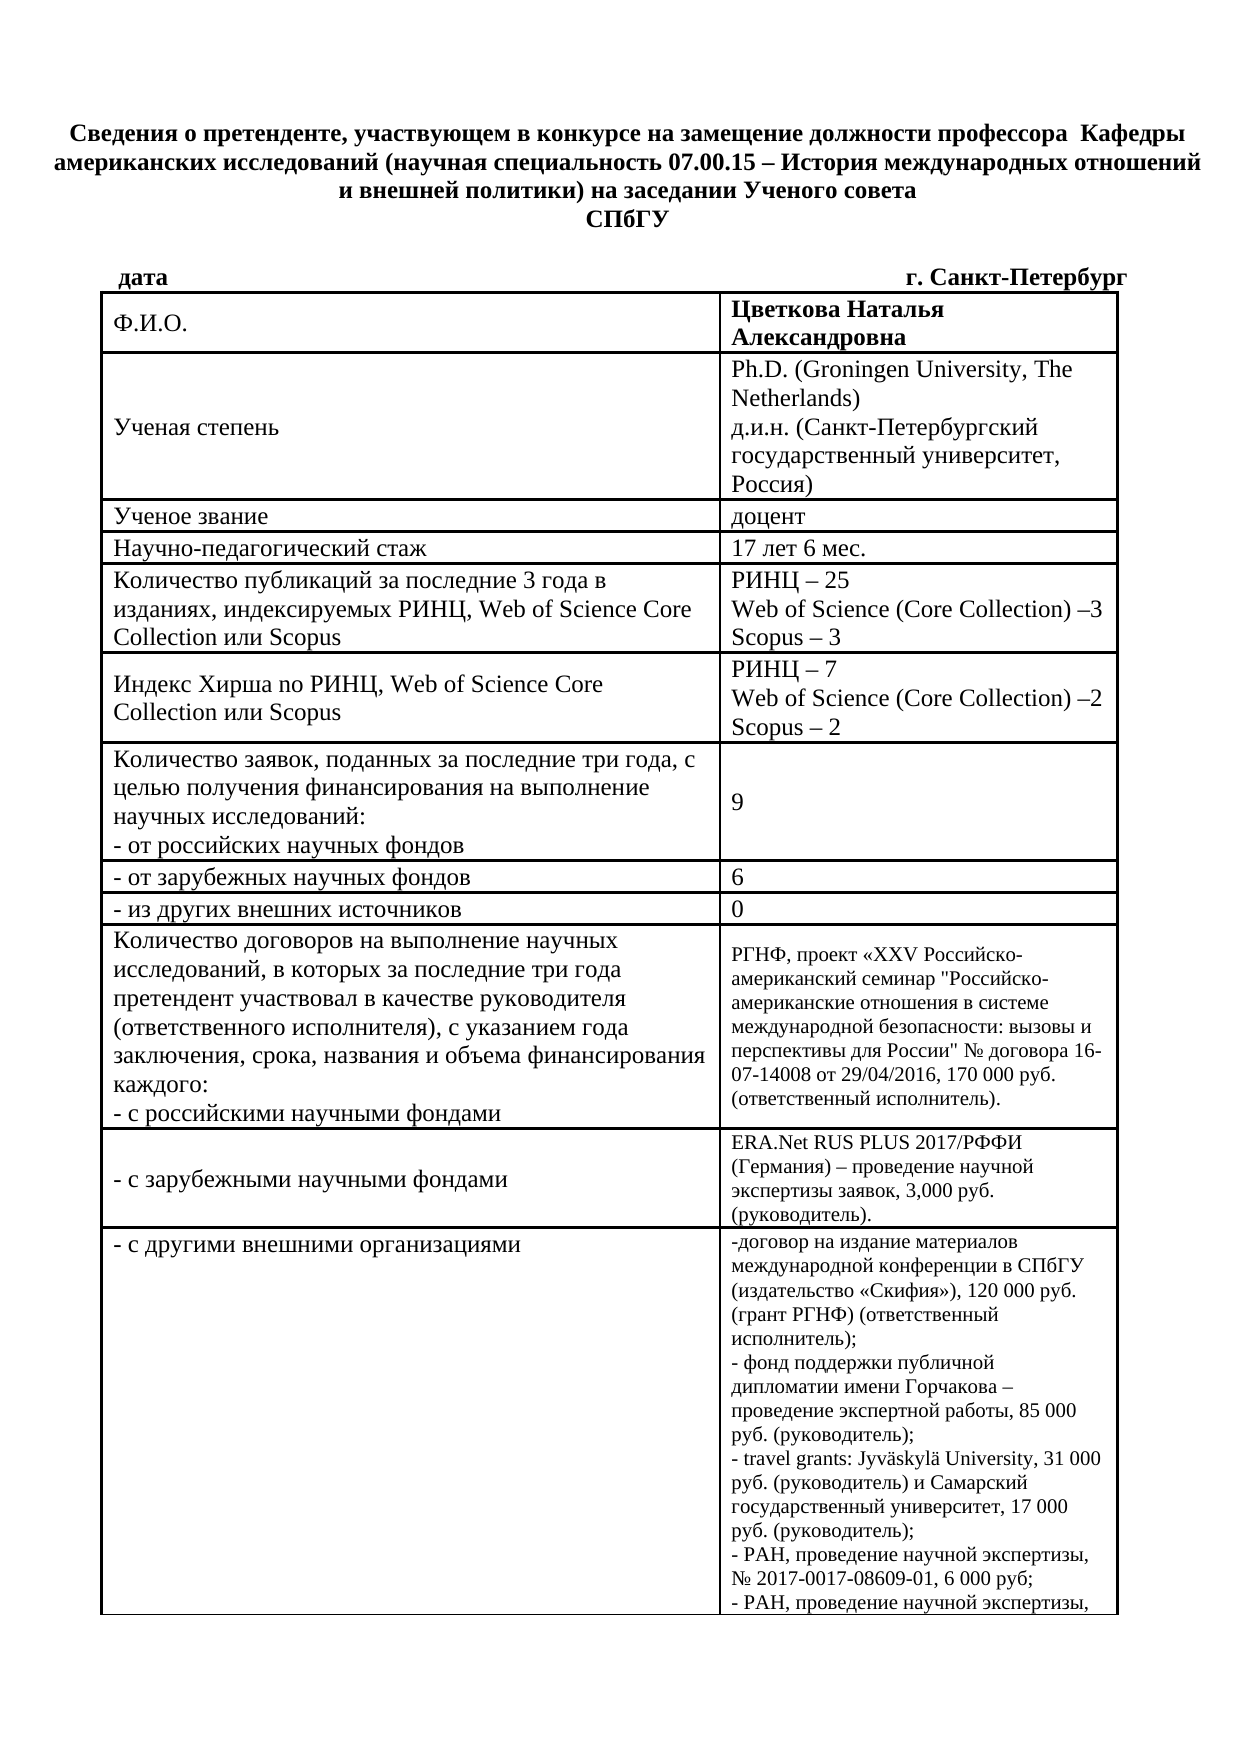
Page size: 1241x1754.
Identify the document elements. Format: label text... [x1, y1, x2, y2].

table_cell ERA.Net RUS PLUS 2017/РФФИ (Германия) – проведение научной экспертизы заявок, 3,000 руб. (руководитель). [721, 1130, 1116, 1226]
table_cell - с зарубежными научными фондами [103, 1130, 719, 1226]
table_cell Научно-педагогический стаж [103, 533, 719, 562]
table_cell 9 [721, 744, 1116, 859]
table_cell Количество договоров на выполнение научных исследований, в которых за последние три года претендент участвовал в качестве руководителя (ответственного исполнителя), с указанием года заключения, срока, названия и объема финансирования каждого: - с российскими научными фондами [103, 926, 719, 1127]
table_cell - из других внешних источников [103, 894, 719, 922]
table_cell Количество заявок, поданных за последние три года, с целью получения финансирования на выполнение научных исследований: - от российских научных фондов [103, 744, 719, 859]
text СПбГУ [44, 204, 1211, 233]
table_cell 0 [721, 894, 1116, 922]
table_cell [721, 1229, 1116, 1614]
text дата г. Санкт-Петербург [44, 262, 1211, 291]
table_cell - от зарубежных научных фондов [103, 862, 719, 891]
table_cell Ph.D. (Groningen University, The Netherlands) д.и.н. (Санкт-Петербургский государственный университет, Россия) [721, 354, 1116, 498]
table_header Цветкова Наталья Александровна [721, 294, 1116, 351]
table_cell РИНЦ – 25 Web of Science (Core Collection) –3 Scopus – 3 [721, 565, 1116, 651]
table_cell доцент [721, 501, 1116, 530]
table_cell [103, 1229, 719, 1614]
table_cell Ученое звание [103, 501, 719, 530]
table_cell Количество публикаций за последние 3 года в изданиях, индексируемых РИНЦ, Web of Science Core Collection или Scopus [103, 565, 719, 651]
table_header Ф.И.О. [103, 294, 719, 351]
text Сведения о претенденте, участвующем в конкурсе на замещение должности профессора Кафедры американских исследований (научная специальность 07.00.15 – История международных отношений и внешней политики) на заседании Ученого совета [44, 118, 1211, 204]
table_cell 6 [721, 862, 1116, 891]
table_cell РГНФ, проект «XXV Российско-американский семинар "Российско-американские отношения в системе международной безопасности: вызовы и перспективы для России" № договора 16-07-14008 от 29/04/2016, 170 000 руб. (ответственный исполнитель). [721, 926, 1116, 1127]
table_cell 17 лет 6 мес. [721, 533, 1116, 562]
table_cell Ученая степень [103, 354, 719, 498]
table_cell Индекс Хирша no РИНЦ, Web of Science Core Collection или Scopus [103, 654, 719, 741]
table_cell РИНЦ – 7 Web of Science (Core Collection) –2 Scopus – 2 [721, 654, 1116, 741]
